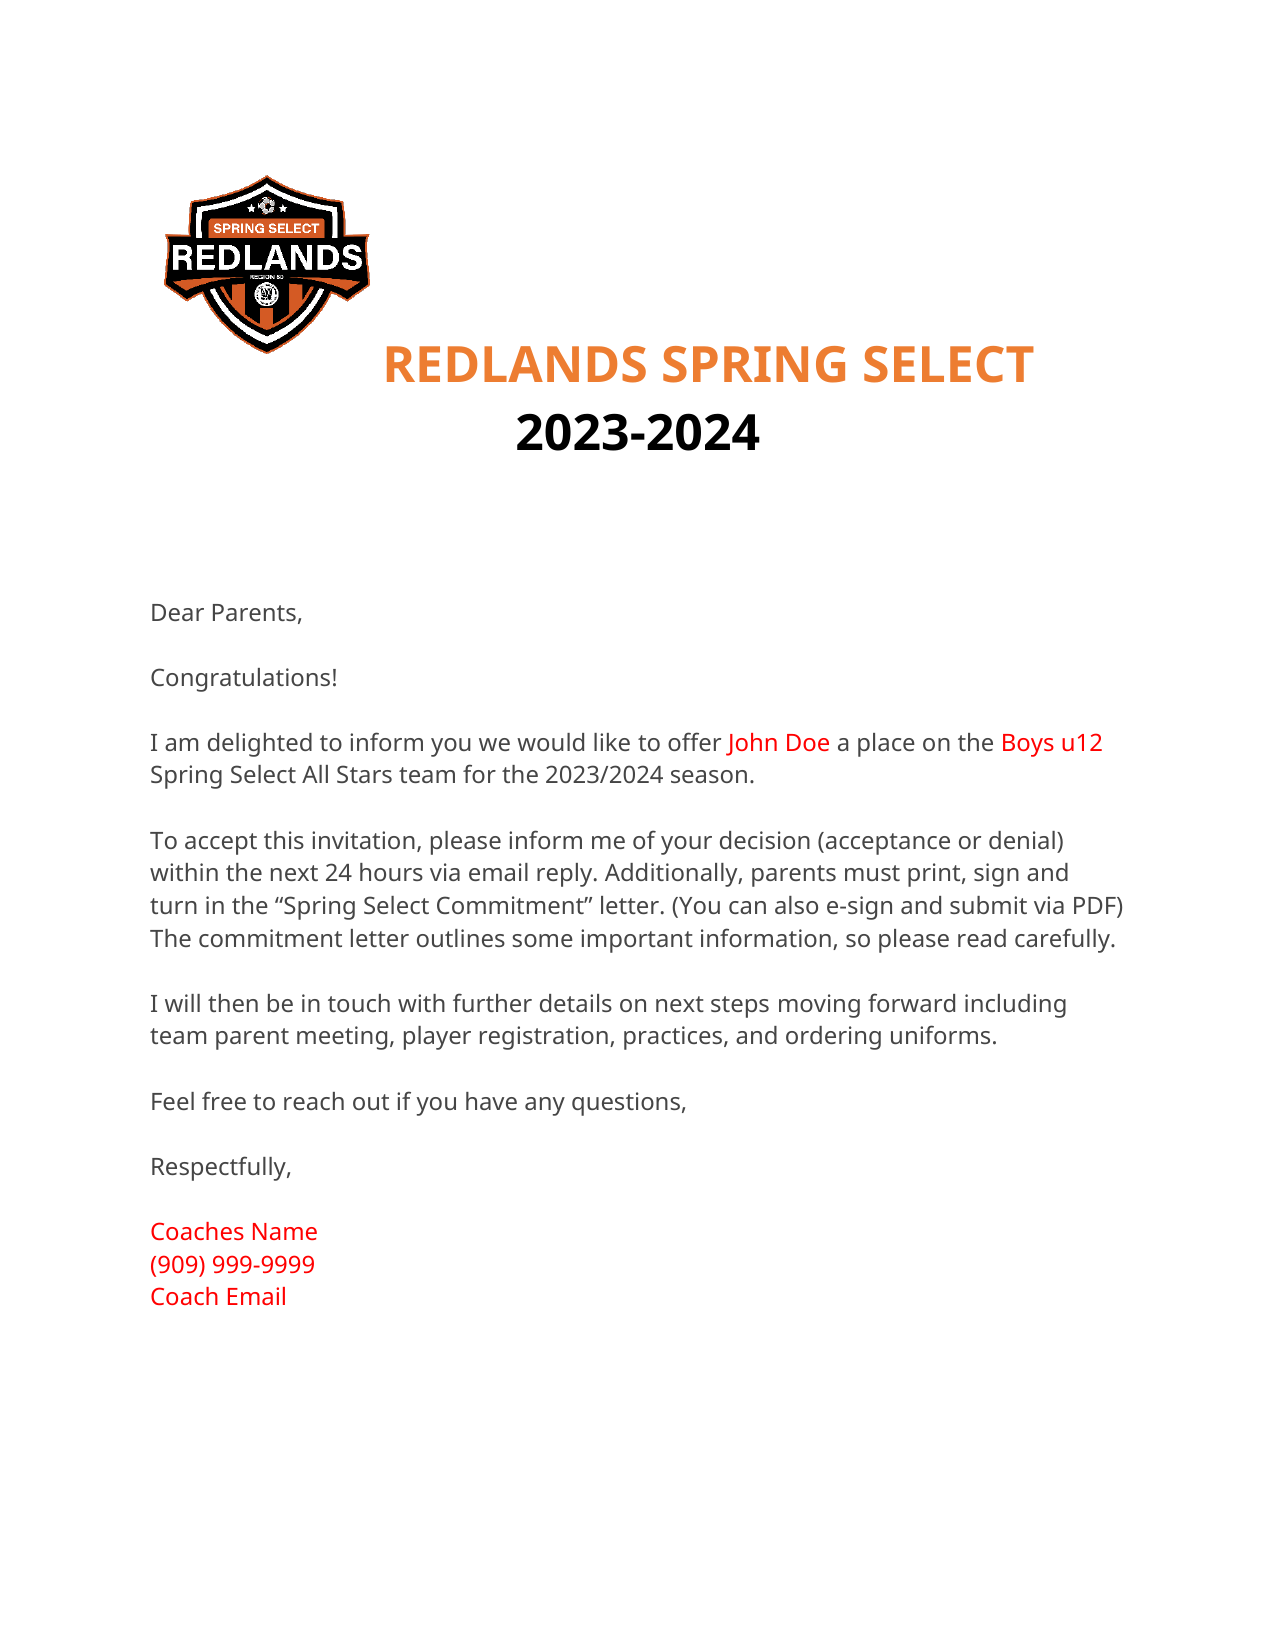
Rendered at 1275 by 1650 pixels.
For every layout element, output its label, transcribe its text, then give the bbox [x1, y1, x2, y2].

text Respectfully, [150, 1149, 1125, 1182]
text Feel free to reach out if you have any questions, [150, 1084, 1125, 1117]
text Coaches Name [150, 1215, 1125, 1247]
picture [150, 150, 383, 382]
text Coach Email [150, 1280, 1125, 1313]
text To accept this invitation, please inform me of your decision (acceptance or denial) within the next 24 hours via email reply. Additionally, parents must print, sign and turn in the “Spring Select Commitment” letter. (You can also e-sign and submit via PDF) The commitment letter outlines some important information, so please read carefully. [150, 823, 1125, 954]
text Dear Parents, [150, 595, 1125, 628]
text REDLANDS SPRING SELECT [150, 150, 1125, 397]
text (909) 999-9999 [150, 1247, 1125, 1280]
text I will then be in touch with further details on next steps moving forward including team parent meeting, player registration, practices, and ordering uniforms. [150, 987, 1125, 1052]
text Congratulations! [150, 661, 1125, 693]
text 2023-2024 [150, 397, 1125, 465]
text I am delighted to inform you we would like to offer John Doe a place on the Boys u12 Spring Select All Stars team for the 2023/2024 season. [150, 726, 1125, 791]
